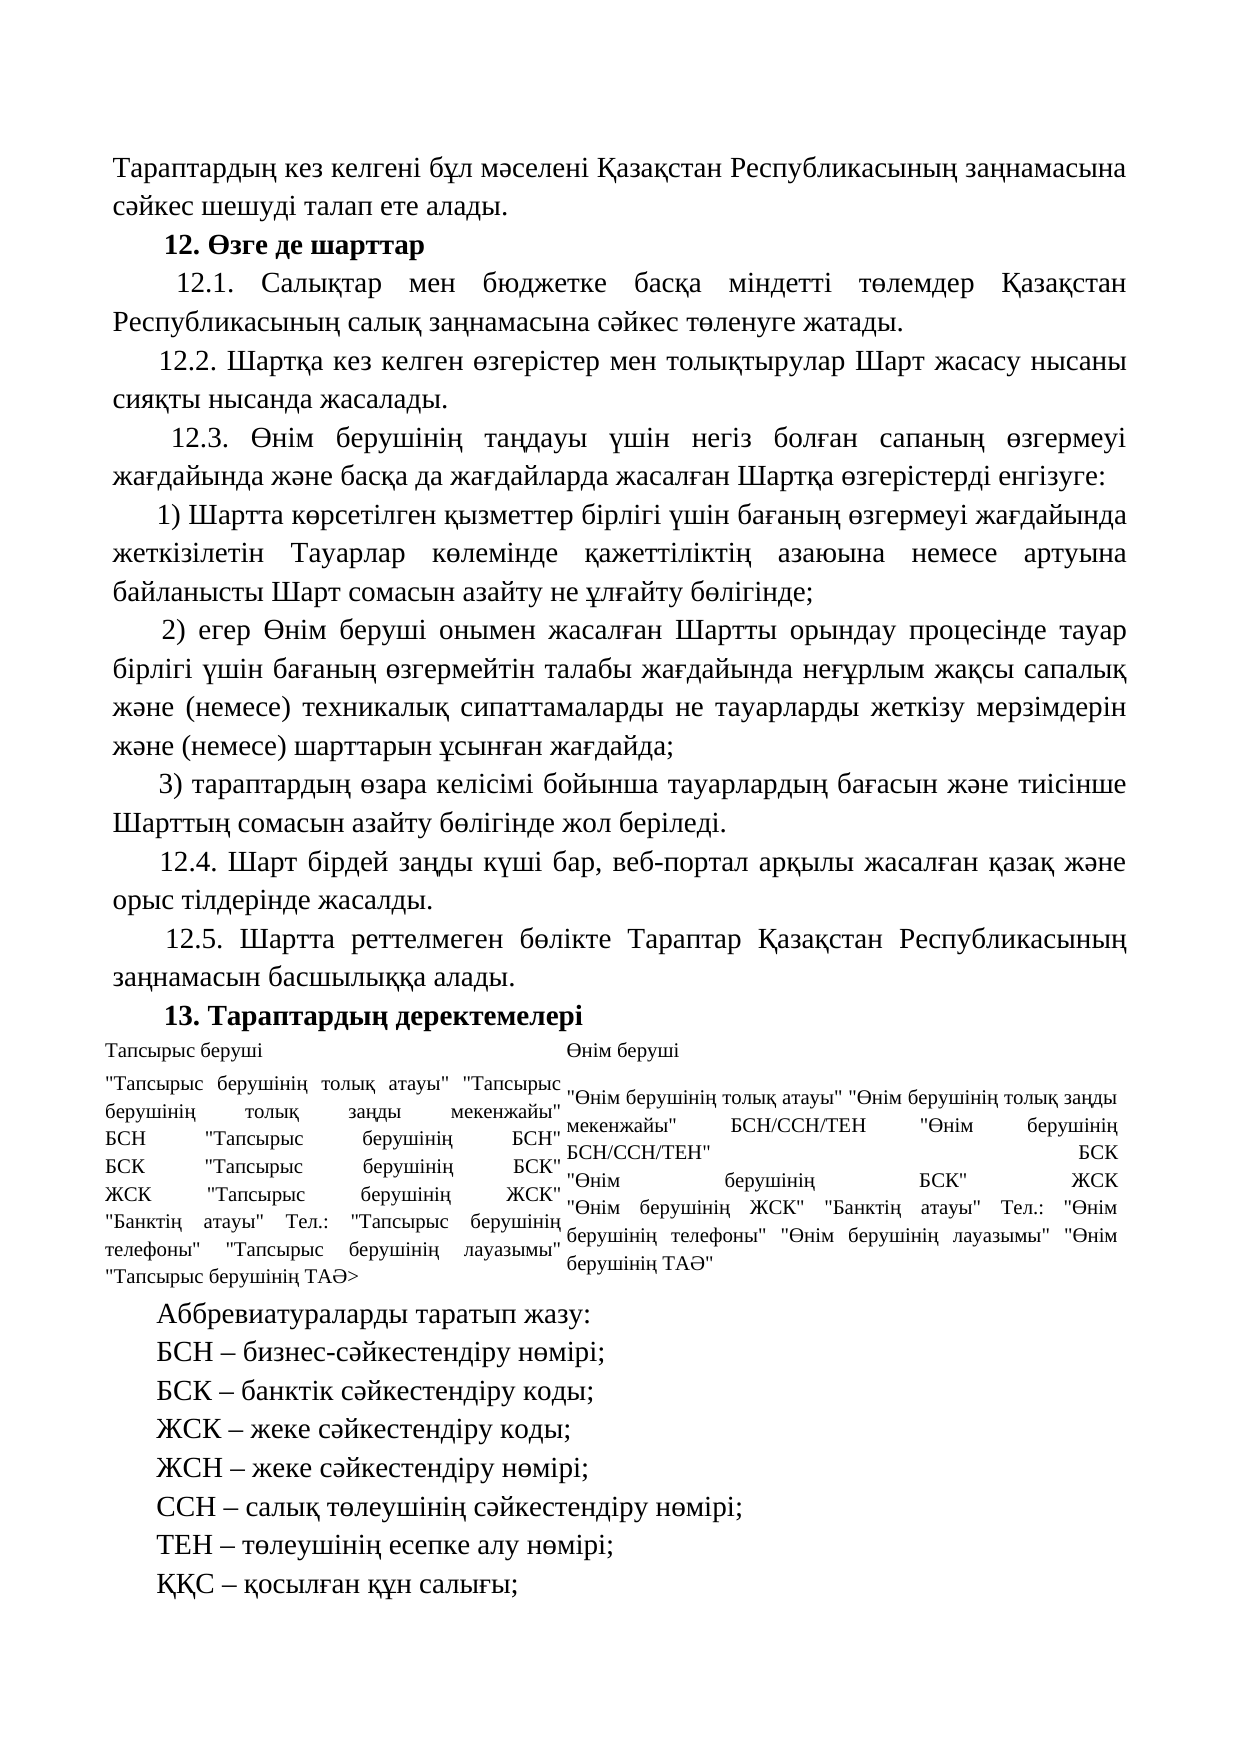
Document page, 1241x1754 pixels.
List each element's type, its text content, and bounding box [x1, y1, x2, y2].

text 12.2. Шартқа кез келген өзгерістер мен толықтырулар Шарт жасасу нысаны сияқты нысанда жасалады. [112, 343, 1128, 415]
text 13. Тараптардың деректемелері [112, 998, 1128, 1031]
text БСК – банктік сәйкестендіру коды; [112, 1373, 1128, 1407]
text ҚҚС – қосылған құн салығы; [112, 1566, 1128, 1599]
text 12.3. Өнім берушінің таңдауы үшін негіз болған сапаның өзгермеуі жағдайында және басқа да жағдайларда жасалған Шартқа өзгерістерді енгізуге: [112, 420, 1128, 492]
table_cell "Өнім берушінің толық атауы" "Өнім берушінің толық заңды мекенжайы" БСН/ССН/ТЕН "Өнім берушінің БСН/ССН/ТЕН" БСК "Өнім берушінің БСК" ЖСК "Өнім берушінің ЖСК" "Банктің атауы" Тел.: "Өнім берушінің телефоны" "Өнім берушінің лауазымы" "Өнім берушінің ТАӘ" [563, 1070, 1120, 1296]
text 2) егер Өнім беруші онымен жасалған Шартты орындау процесінде тауар бірлігі үшін бағаның өзгермейтін талабы жағдайында неғұрлым жақсы сапалық және (немесе) техникалық сипаттамаларды не тауарларды жеткізу мерзімдерін және (немесе) шарттарын ұсынған жағдайда; [112, 612, 1128, 762]
text ССН – салық төлеушінің сәйкестендіру нөмірі; [112, 1489, 1128, 1522]
text ТЕН – төлеушінің есепке алу нөмірі; [112, 1527, 1128, 1561]
text ЖСН – жеке сәйкестендіру нөмірі; [112, 1450, 1128, 1484]
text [112, 150, 1128, 222]
text 12. Өзге де шарттар [112, 227, 1128, 261]
text Аббревиатураларды таратып жазу: [112, 1296, 1128, 1329]
text ЖСК – жеке сәйкестендіру коды; [112, 1412, 1128, 1445]
text 3) тараптардың өзара келісімі бойынша тауарлардың бағасын және тиісінше Шарттың сомасын азайту бөлігінде жол беріледі. [112, 767, 1128, 839]
text 12.1. Салықтар мен бюджетке басқа міндетті төлемдер Қазақстан Республикасының салық заңнамасына сәйкес төленуге жатады. [112, 266, 1128, 338]
table_header Өнім беруші [563, 1036, 1120, 1069]
text 12.4. Шарт бірдей заңды күші бар, веб-портал арқылы жасалған қазақ және орыс тілдерінде жасалды. [112, 844, 1128, 916]
text 12.5. Шартта реттелмеген бөлікте Тараптар Қазақстан Республикасының заңнамасын басшылыққа алады. [112, 921, 1128, 993]
table_header Тапсырыс беруші [101, 1036, 563, 1069]
text 1) Шартта көрсетілген қызметтер бірлігі үшін бағаның өзгермеуі жағдайында жеткізілетін Тауарлар көлемінде қажеттіліктің азаюына немесе артуына байланысты Шарт сомасын азайту не ұлғайту бөлігінде; [112, 497, 1128, 607]
table_cell "Тапсырыс берушінің толық атауы" "Тапсырыс берушінің толық заңды мекенжайы" БСН "Тапсырыс берушінің БСН" БСК "Тапсырыс берушінің БСК" ЖСК "Тапсырыс берушінің ЖСК" "Банктің атауы" Тел.: "Тапсырыс берушінің телефоны" "Тапсырыс берушінің лауазымы" "Тапсырыс берушінің ТАӘ> [101, 1070, 563, 1296]
text БСН – бизнес-сәйкестендіру нөмірі; [112, 1334, 1128, 1368]
